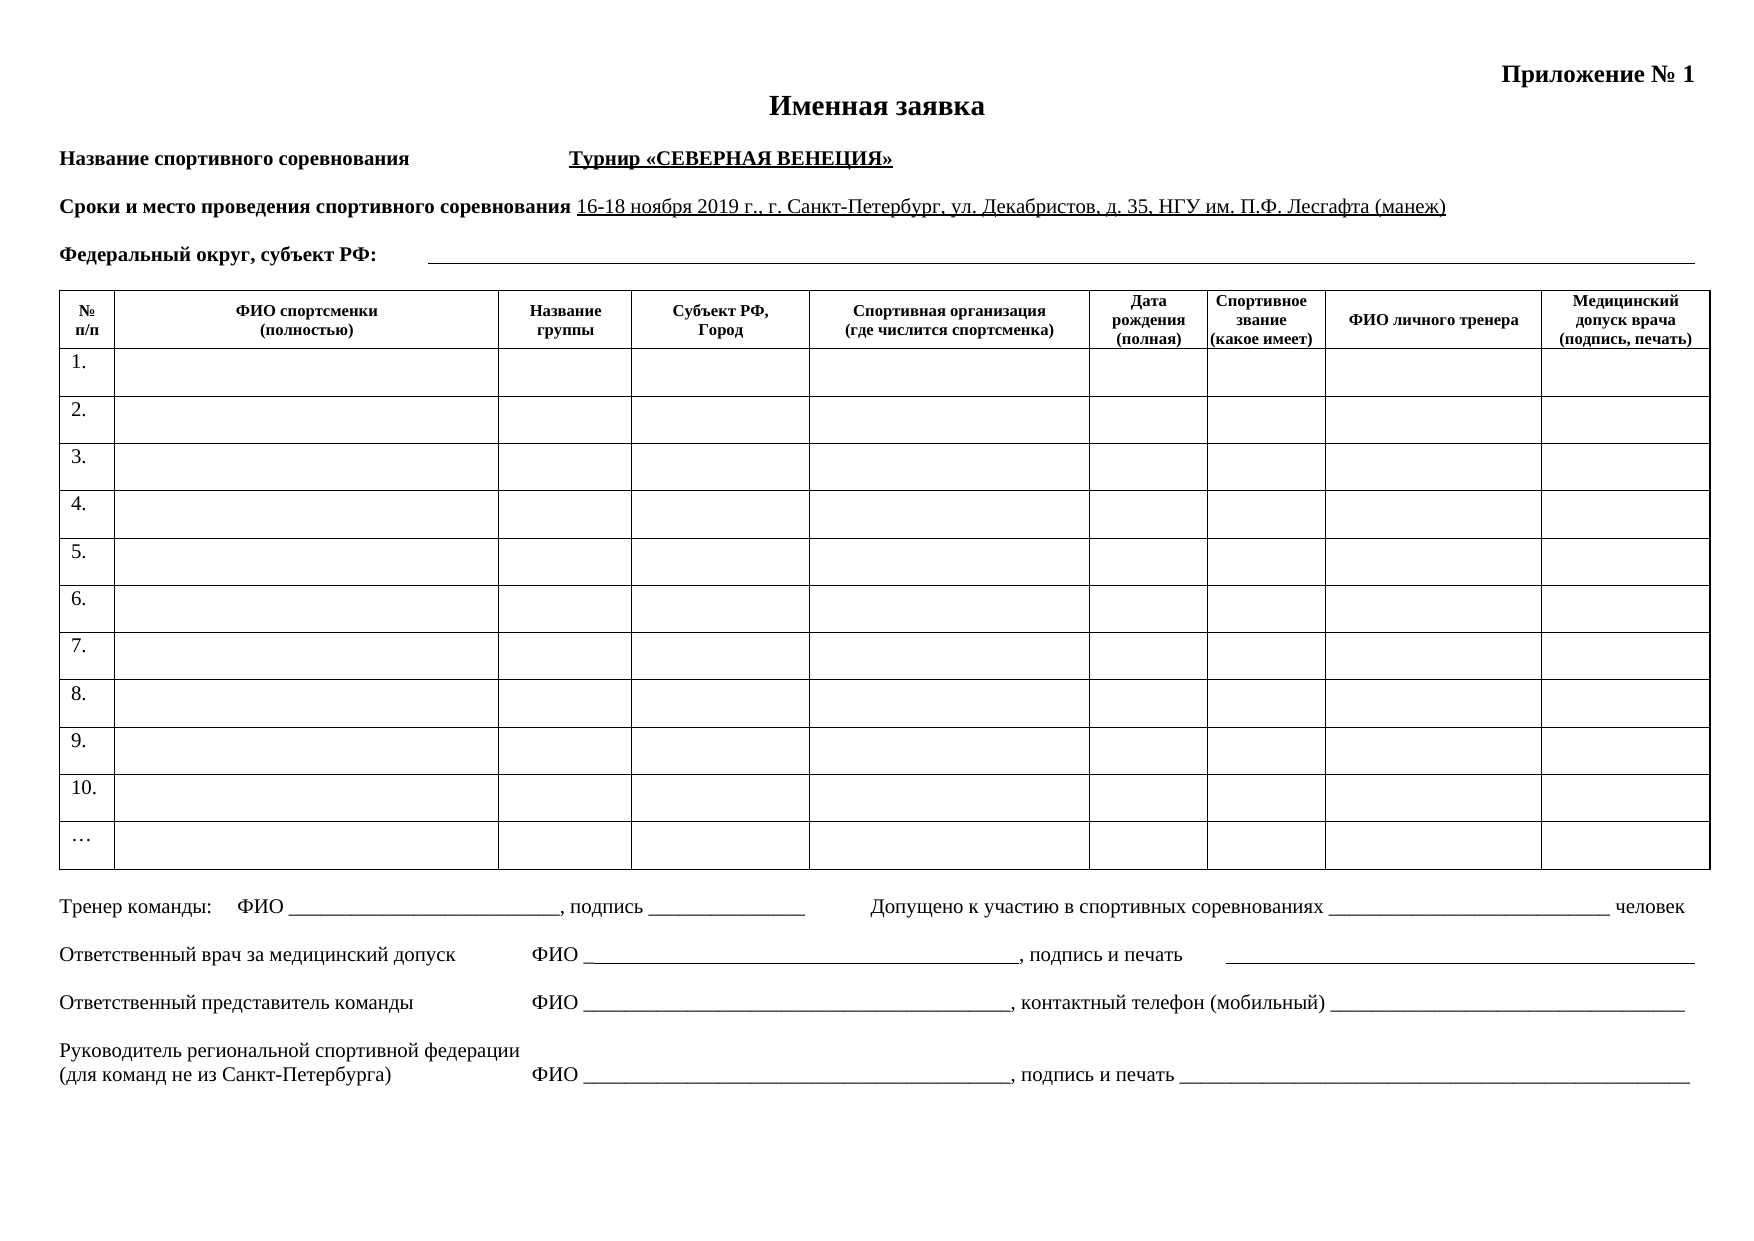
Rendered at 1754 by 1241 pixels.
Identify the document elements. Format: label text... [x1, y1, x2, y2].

table_cell [1208, 539, 1325, 585]
table_cell [115, 822, 498, 868]
table_header Спортивное звание (какое имеет) [1208, 291, 1325, 348]
table_cell [1542, 349, 1709, 396]
table_cell [632, 633, 809, 679]
table_cell [810, 775, 1089, 821]
table_cell [499, 775, 631, 821]
table_cell [1090, 539, 1207, 585]
table_cell [115, 444, 498, 490]
text Приложение № 1 [59, 59, 1695, 88]
table_header Дата рождения (полная) [1090, 291, 1207, 348]
table_cell [810, 680, 1089, 727]
table_cell [499, 397, 631, 443]
table_cell [1208, 444, 1325, 490]
table_cell [1542, 539, 1709, 585]
table_cell [810, 728, 1089, 774]
table_cell [632, 728, 809, 774]
table_cell [115, 728, 498, 774]
table_cell [499, 349, 631, 396]
table_cell [810, 586, 1089, 632]
table_cell [499, 491, 631, 537]
table_cell [632, 349, 809, 396]
table_cell [499, 444, 631, 490]
table_cell [1542, 728, 1709, 774]
table_cell [632, 539, 809, 585]
table_cell [115, 775, 498, 821]
table_cell 1. [60, 349, 114, 396]
table_cell [1208, 775, 1325, 821]
text Именная заявка [59, 88, 1695, 121]
table_cell 8. [60, 680, 114, 727]
text Ответственный врач за медицинский допуск ФИО _ , подпись и печать [59, 942, 1695, 966]
table_cell [1208, 349, 1325, 396]
table_cell [1326, 586, 1541, 632]
table_header Медицинский допуск врача (подпись, печать) [1542, 291, 1709, 348]
table_cell [810, 349, 1089, 396]
table_header ФИО личного тренера [1326, 291, 1541, 348]
table_cell [1090, 444, 1207, 490]
table_cell [1208, 822, 1325, 868]
table_cell [1208, 633, 1325, 679]
text Сроки и место проведения спортивного соревнования 16-18 ноября 2019 г., г. Санкт-Петербург, ул. Декабристов, д. 35, НГУ им. П.Ф. Лесгафта (манеж) [59, 193, 1695, 218]
table_cell [632, 775, 809, 821]
text (для команд не из Санкт-Петербурга) ФИО _________________________________________, подпись и печать _________________________________________________ [59, 1062, 1695, 1086]
table_cell 5. [60, 539, 114, 585]
table_cell [115, 349, 498, 396]
table_cell [1090, 491, 1207, 537]
table_cell [1208, 728, 1325, 774]
table_cell [1090, 586, 1207, 632]
table_cell [499, 680, 631, 727]
table_cell [1326, 539, 1541, 585]
table_cell [1542, 491, 1709, 537]
table_cell [810, 397, 1089, 443]
table_cell [1542, 775, 1709, 821]
table_cell 4. [60, 491, 114, 537]
table_cell [1326, 822, 1541, 868]
table_cell [632, 680, 809, 727]
table_cell [1542, 633, 1709, 679]
table_cell [1542, 680, 1709, 727]
table_cell [115, 397, 498, 443]
table_cell … [60, 822, 114, 868]
table_cell [1090, 728, 1207, 774]
table_cell [810, 822, 1089, 868]
table_cell [115, 680, 498, 727]
table_cell [1090, 633, 1207, 679]
table_cell [810, 444, 1089, 490]
table_cell [115, 539, 498, 585]
table_header Субъект РФ, Город [632, 291, 809, 348]
table_cell [810, 633, 1089, 679]
table_header Название группы [499, 291, 631, 348]
table_cell [1326, 397, 1541, 443]
table_cell [1090, 775, 1207, 821]
table_cell [1542, 586, 1709, 632]
table_cell [1542, 397, 1709, 443]
table_cell [810, 539, 1089, 585]
table_cell [632, 397, 809, 443]
table_cell [1090, 680, 1207, 727]
table_cell [632, 444, 809, 490]
table_cell [1326, 349, 1541, 396]
text Название спортивного соревнования Турнир «СЕВЕРНАЯ ВЕНЕЦИЯ» [59, 145, 1695, 169]
table_cell [1090, 397, 1207, 443]
table_cell 9. [60, 728, 114, 774]
table_cell [632, 491, 809, 537]
text Федеральный округ, субъект РФ: [59, 242, 1695, 266]
text Ответственный представитель команды ФИО _________________________________________, контактный телефон (мобильный) __________________________________ [59, 990, 1695, 1014]
table_cell 10. [60, 775, 114, 821]
table_cell [632, 586, 809, 632]
table_cell [1326, 775, 1541, 821]
table_cell [1208, 680, 1325, 727]
table_cell [1208, 586, 1325, 632]
table_cell [1326, 728, 1541, 774]
table_cell [499, 728, 631, 774]
table_cell [1090, 822, 1207, 868]
table_cell 2. [60, 397, 114, 443]
table_cell [1090, 349, 1207, 396]
table_header Спортивная организация (где числится спортсменка) [810, 291, 1089, 348]
table_cell 6. [60, 586, 114, 632]
table_header № п/п [60, 291, 114, 348]
table_cell 3. [60, 444, 114, 490]
table_cell [1208, 491, 1325, 537]
table_header ФИО спортсменки (полностью) [115, 291, 498, 348]
table_cell [1326, 633, 1541, 679]
table_cell [499, 586, 631, 632]
table_cell [810, 491, 1089, 537]
table_cell [1326, 680, 1541, 727]
table_cell [499, 822, 631, 868]
text Тренер команды: ФИО __________________________, подпись _______________ Допущено к участию в спортивных соревнованиях ___________________________ человек [59, 894, 1695, 918]
table_cell [1542, 444, 1709, 490]
table_cell 7. [60, 633, 114, 679]
table_cell [115, 633, 498, 679]
table_cell [1326, 491, 1541, 537]
table_cell [1542, 822, 1709, 868]
table_cell [1208, 397, 1325, 443]
table_cell [115, 491, 498, 537]
table_cell [499, 633, 631, 679]
table_cell [632, 822, 809, 868]
table_cell [499, 539, 631, 585]
table_cell [1326, 444, 1541, 490]
table_cell [115, 586, 498, 632]
text Руководитель региональной спортивной федерации [59, 1038, 1695, 1062]
